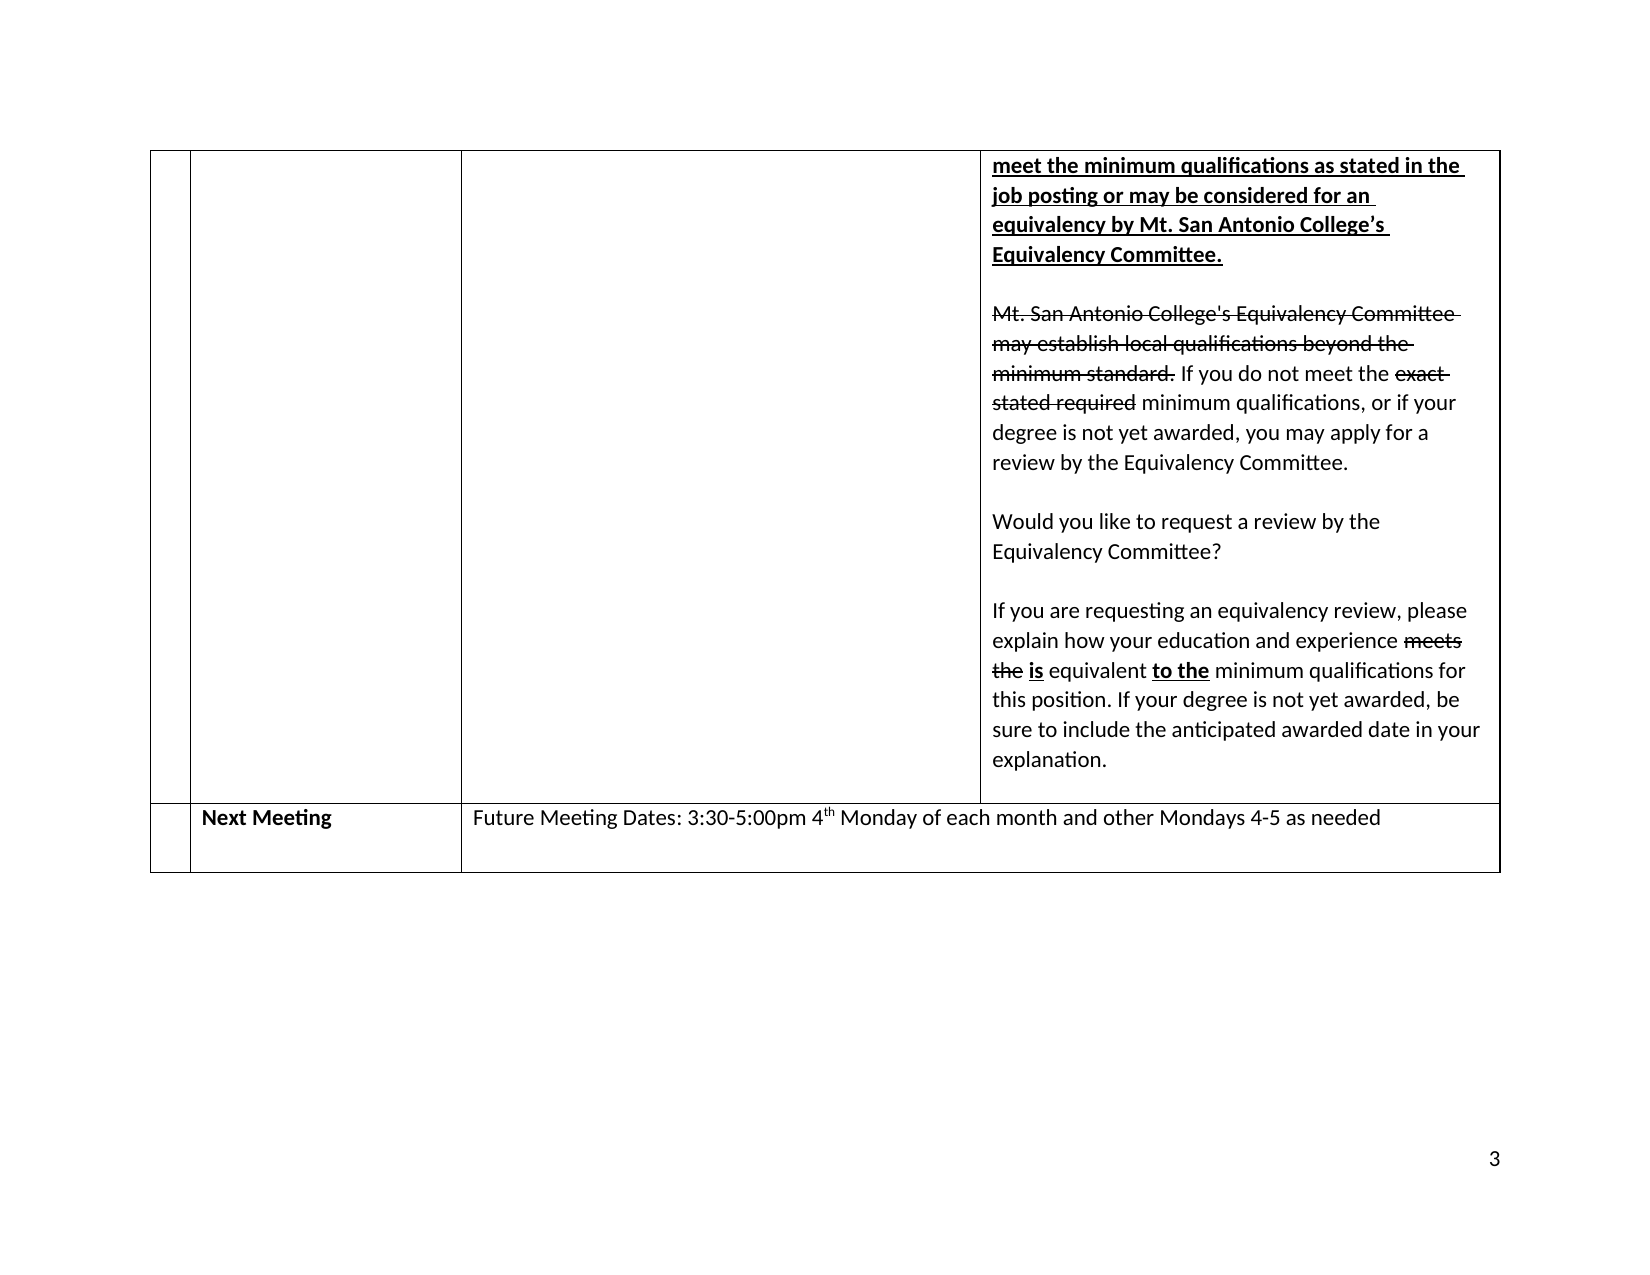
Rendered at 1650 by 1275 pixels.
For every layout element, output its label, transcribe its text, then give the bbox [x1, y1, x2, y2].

table_cell Future Meeting Dates: 3:30-5:00pm 4th Monday of each month and other Mondays 4-5 as needed [462, 804, 1499, 872]
table_cell [462, 151, 980, 802]
table_cell [151, 804, 190, 872]
table_cell Next Meeting [191, 804, 461, 872]
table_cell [191, 151, 461, 802]
table_cell [151, 151, 190, 802]
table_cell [981, 151, 1499, 802]
